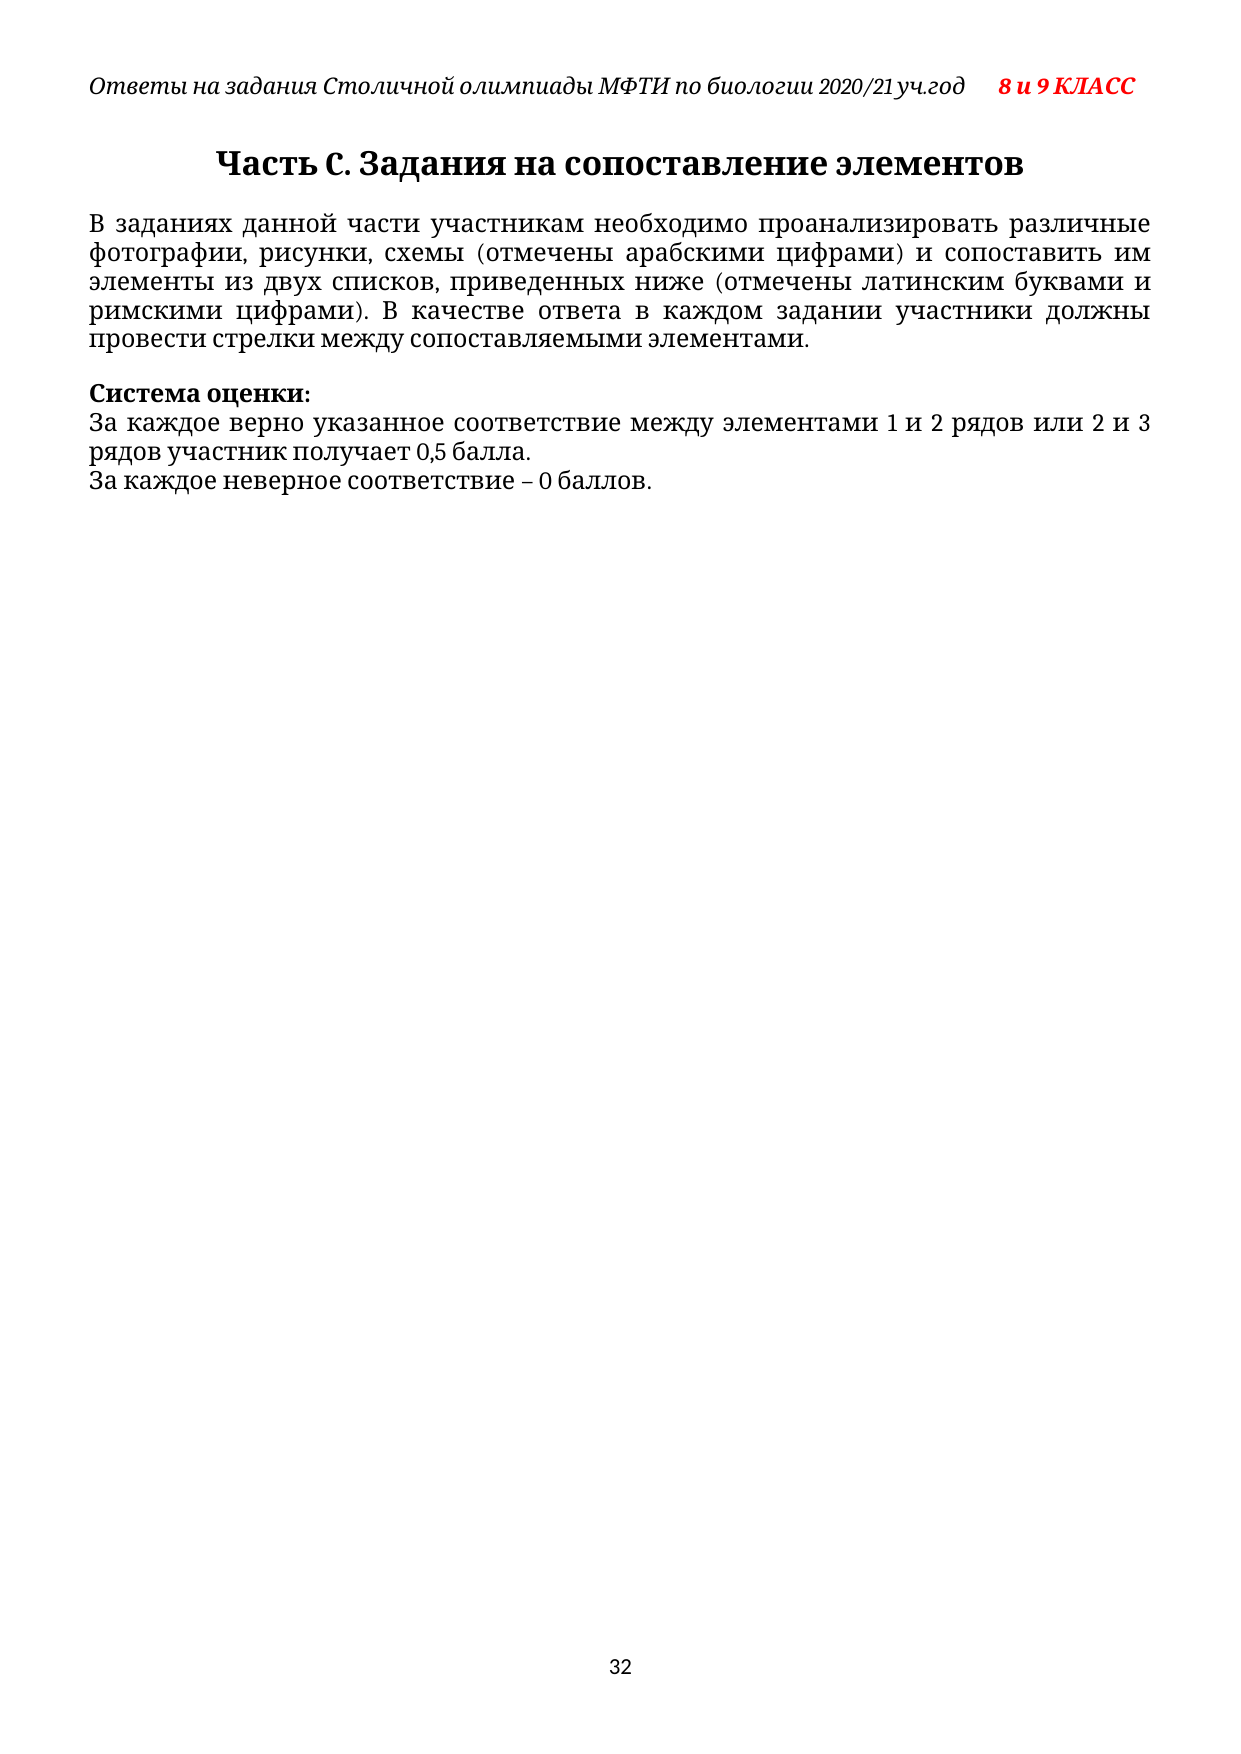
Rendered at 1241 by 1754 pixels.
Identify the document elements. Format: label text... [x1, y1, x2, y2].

text Система оценки: [89, 380, 1152, 409]
text Часть C. Задания на сопоставление элементов [89, 146, 1152, 184]
text В заданиях данной части участникам необходимо проанализировать различные фотографии, рисунки, схемы (отмечены арабскими цифрами) и сопоставить им элементы из двух списков, приведенных ниже (отмечены латинским буквами и римскими цифрами). В качестве ответа в каждом задании участники должны провести стрелки между сопоставляемыми элементами. [89, 210, 1152, 354]
text За каждое неверное соответствие – 0 баллов. [89, 467, 1152, 495]
text За каждое верно указанное соответствие между элементами 1 и 2 рядов или 2 и 3 рядов участник получает 0,5 балла. [89, 409, 1152, 467]
